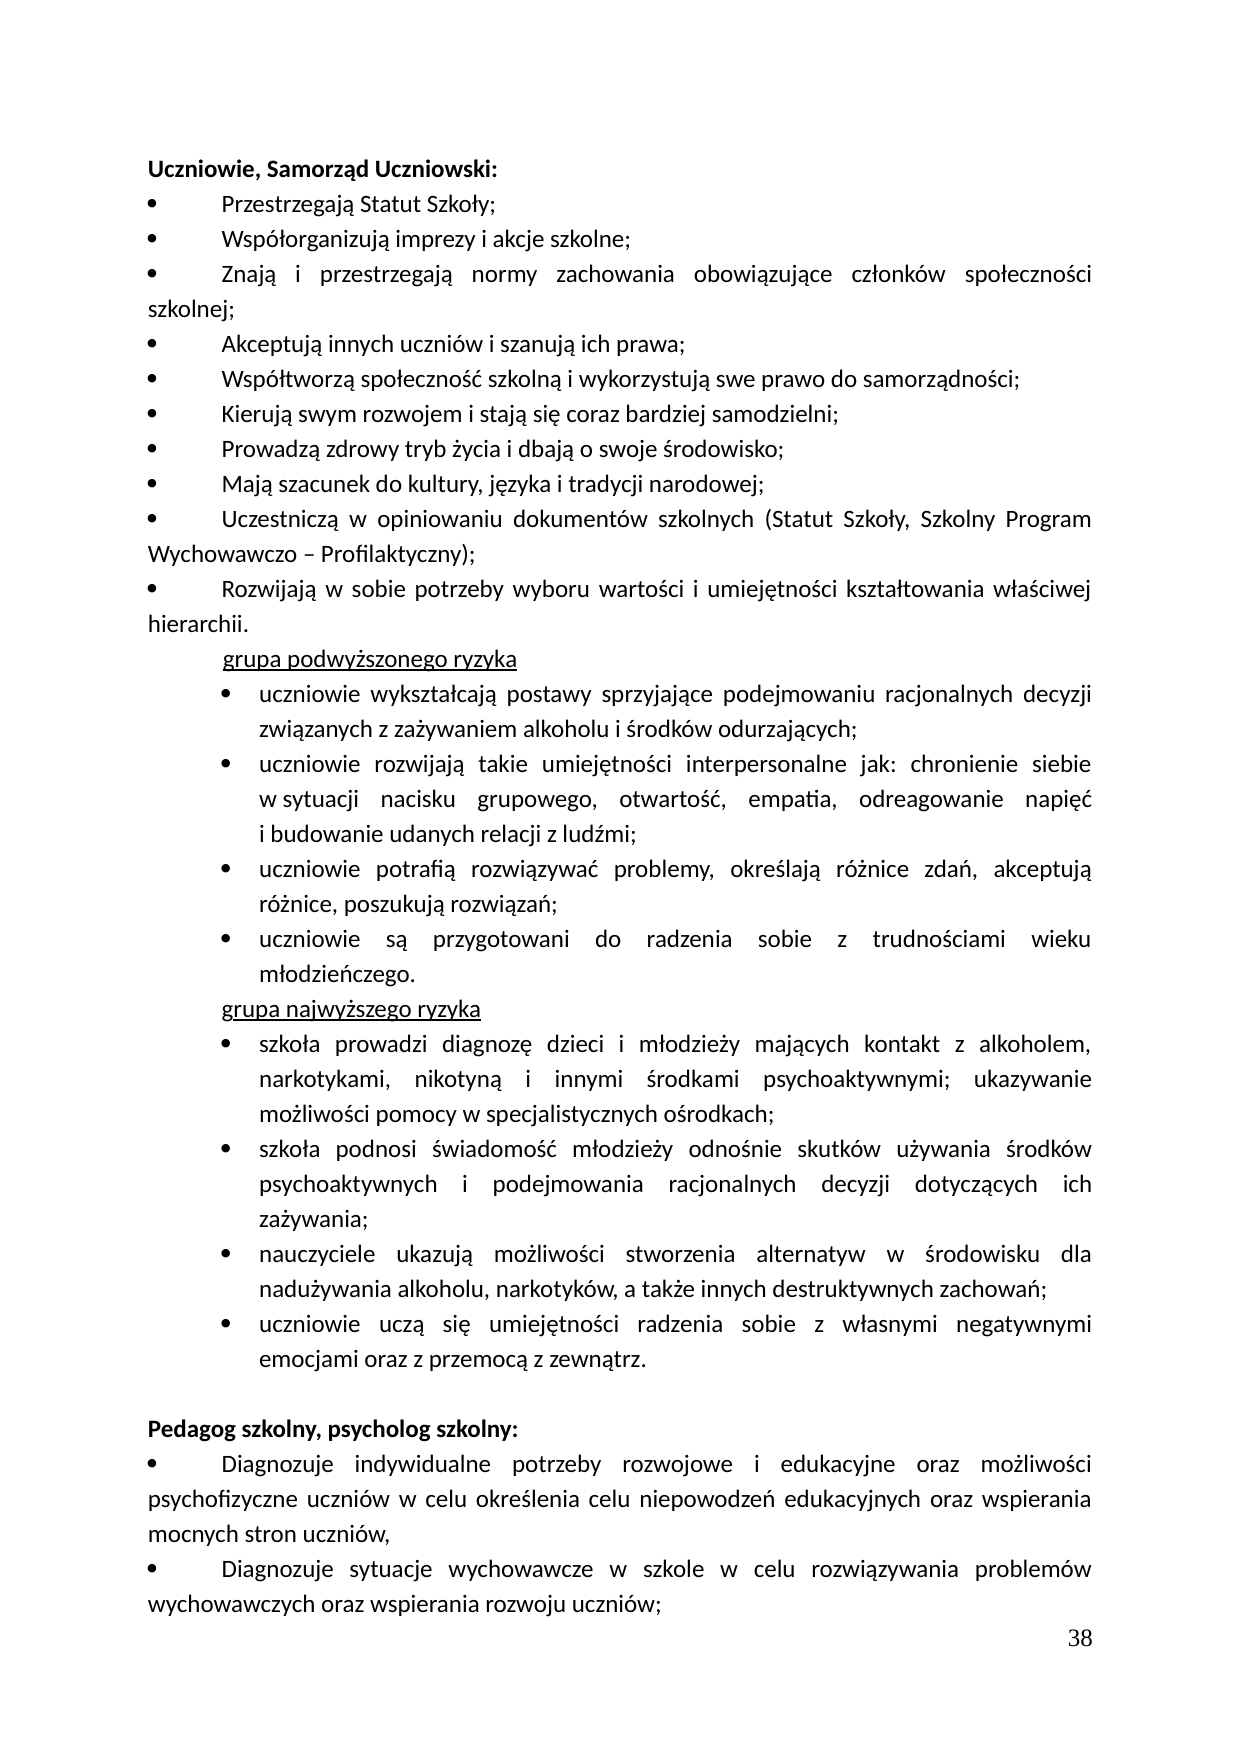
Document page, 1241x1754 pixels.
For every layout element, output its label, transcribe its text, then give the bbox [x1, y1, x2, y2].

list Akceptują innych uczniów i szanują ich prawa; [148, 328, 1093, 359]
list Współorganizują imprezy i akcje szkolne; [148, 223, 1093, 254]
list Współtworzą społeczność szkolną i wykorzystują swe prawo do samorządności; [148, 363, 1093, 394]
list Rozwijają w sobie potrzeby wyboru wartości i umiejętności kształtowania właściwej hierarchii. [148, 573, 1093, 639]
list grupa podwyższonego ryzyka [223, 643, 1093, 674]
list Kierują swym rozwojem i stają się coraz bardziej samodzielni; [148, 398, 1093, 429]
list grupa najwyższego ryzyka [221, 993, 1093, 1024]
list uczniowie rozwijają takie umiejętności interpersonalne jak: chronienie siebie w sytuacji nacisku grupowego, otwartość, empatia, odreagowanie napięć i budowanie udanych relacji z ludźmi; [221, 748, 1093, 849]
list Diagnozuje indywidualne potrzeby rozwojowe i edukacyjne oraz możliwości psychofizyczne uczniów w celu określenia celu niepowodzeń edukacyjnych oraz wspierania mocnych stron uczniów, [148, 1448, 1093, 1549]
list Przestrzegają Statut Szkoły; [148, 188, 1093, 219]
list uczniowie potrafią rozwiązywać problemy, określają różnice zdań, akceptują różnice, poszukują rozwiązań; [221, 853, 1093, 919]
list Znają i przestrzegają normy zachowania obowiązujące członków społeczności szkolnej; [148, 258, 1093, 324]
text Uczniowie, Samorząd Uczniowski: [148, 153, 1093, 184]
list uczniowie uczą się umiejętności radzenia sobie z własnymi negatywnymi emocjami oraz z przemocą z zewnątrz. [221, 1308, 1093, 1374]
list Diagnozuje sytuacje wychowawcze w szkole w celu rozwiązywania problemów wychowawczych oraz wspierania rozwoju uczniów; [148, 1553, 1093, 1619]
list Uczestniczą w opiniowaniu dokumentów szkolnych (Statut Szkoły, Szkolny Program Wychowawczo – Profilaktyczny); [148, 503, 1093, 569]
list Mają szacunek do kultury, języka i tradycji narodowej; [148, 468, 1093, 499]
list szkoła podnosi świadomość młodzieży odnośnie skutków używania środków psychoaktywnych i podejmowania racjonalnych decyzji dotyczących ich zażywania; [221, 1133, 1093, 1234]
list uczniowie wykształcają postawy sprzyjające podejmowaniu racjonalnych decyzji związanych z zażywaniem alkoholu i środków odurzających; [221, 678, 1093, 744]
text Pedagog szkolny, psycholog szkolny: [148, 1413, 1093, 1444]
list nauczyciele ukazują możliwości stworzenia alternatyw w środowisku dla nadużywania alkoholu, narkotyków, a także innych destruktywnych zachowań; [221, 1238, 1093, 1304]
list Prowadzą zdrowy tryb życia i dbają o swoje środowisko; [148, 433, 1093, 464]
list szkoła prowadzi diagnozę dzieci i młodzieży mających kontakt z alkoholem, narkotykami, nikotyną i innymi środkami psychoaktywnymi; ukazywanie możliwości pomocy w specjalistycznych ośrodkach; [221, 1028, 1093, 1129]
list uczniowie są przygotowani do radzenia sobie z trudnościami wieku młodzieńczego. [221, 923, 1093, 989]
